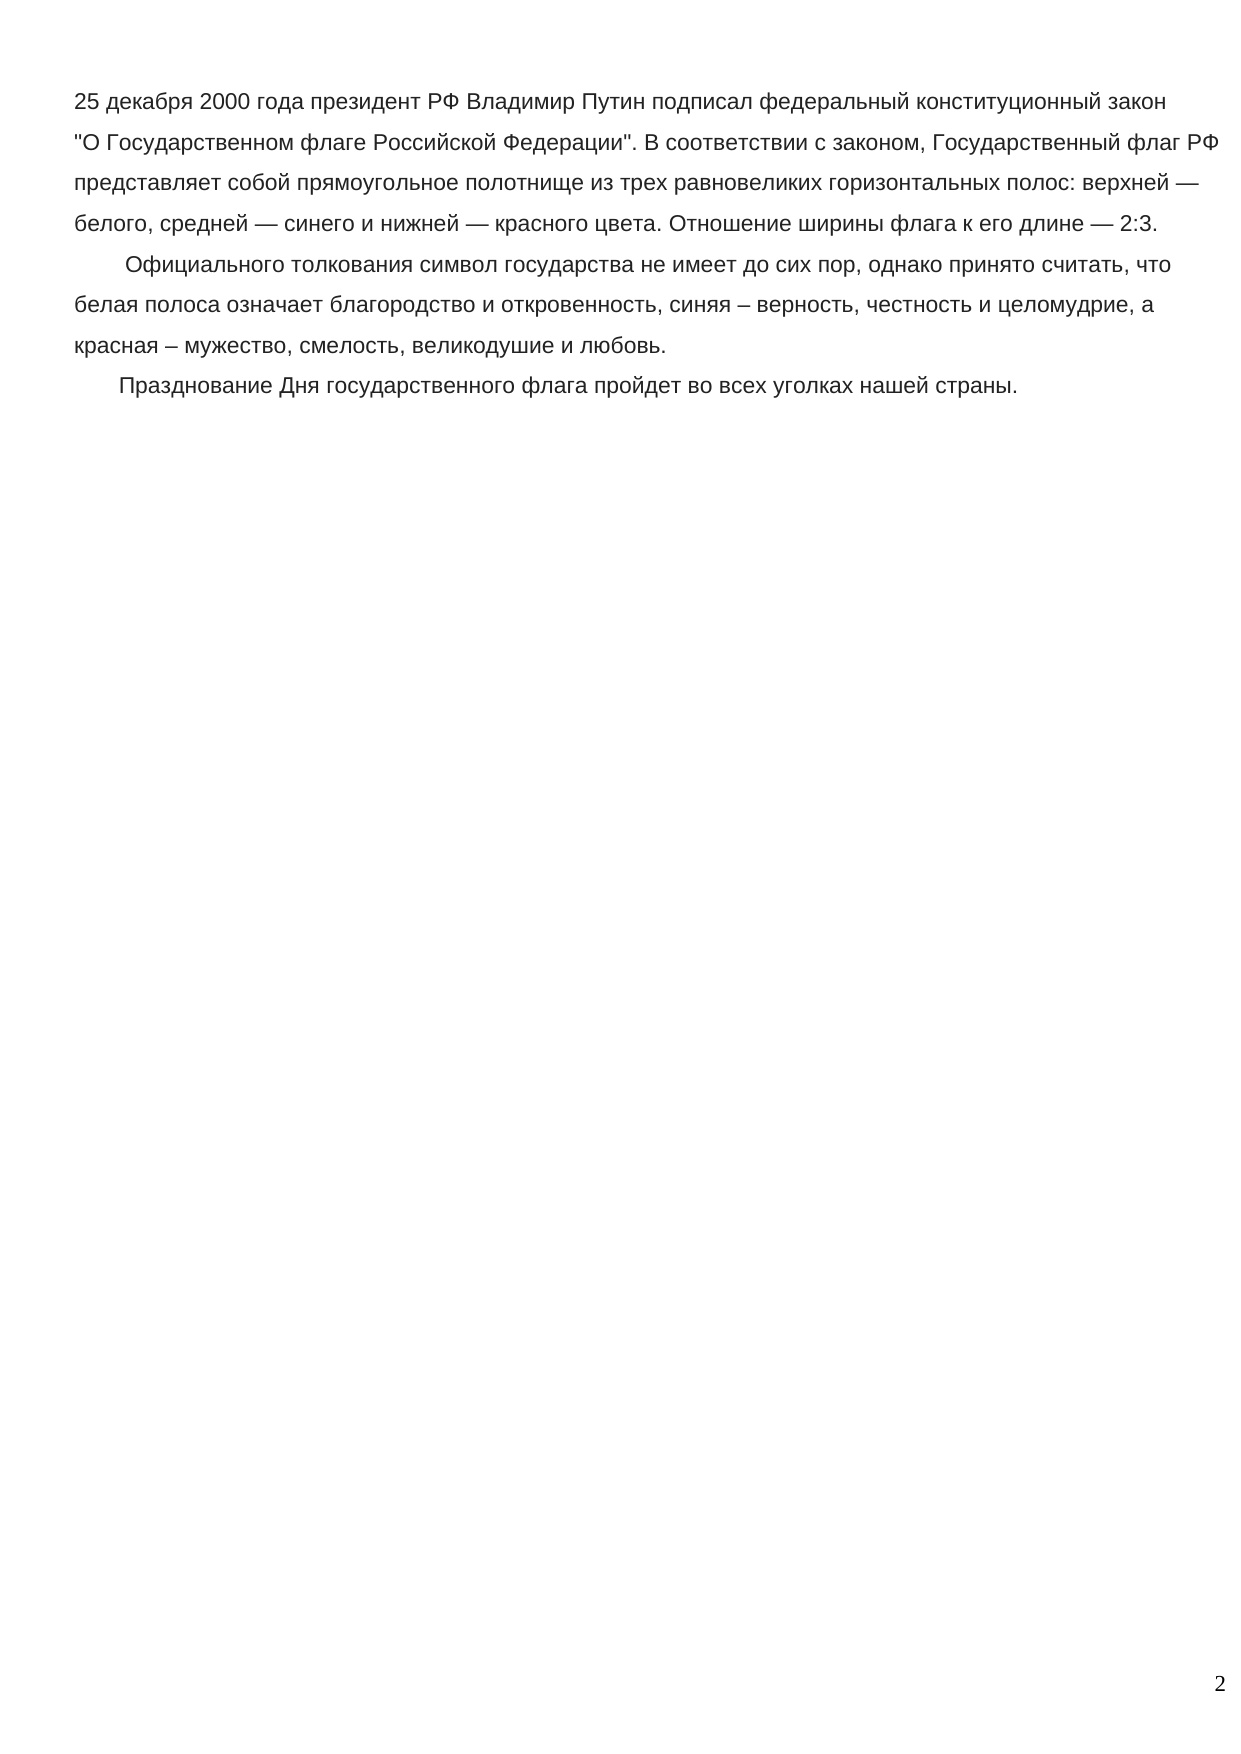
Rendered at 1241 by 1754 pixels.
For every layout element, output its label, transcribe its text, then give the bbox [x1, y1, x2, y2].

text 25 декабря 2000 года президент РФ Владимир Путин подписал федеральный конституционный закон "О Государственном флаге Российской Федерации". В соответствии с законом, Государственный флаг РФ представляет собой прямоугольное полотнище из трех равновеликих горизонтальных полос: верхней — белого, средней — синего и нижней — красного цвета. Отношение ширины флага к его длине — 2:3. Официального толкования символ государства не имеет до сих пор, однако принято считать, что белая полоса означает благородство и откровенность, синяя – верность, честность и целомудрие, а красная – мужество, смелость, великодушие и любовь. Празднование Дня государственного флага пройдет во всех уголках нашей страны. [74, 74, 1226, 399]
